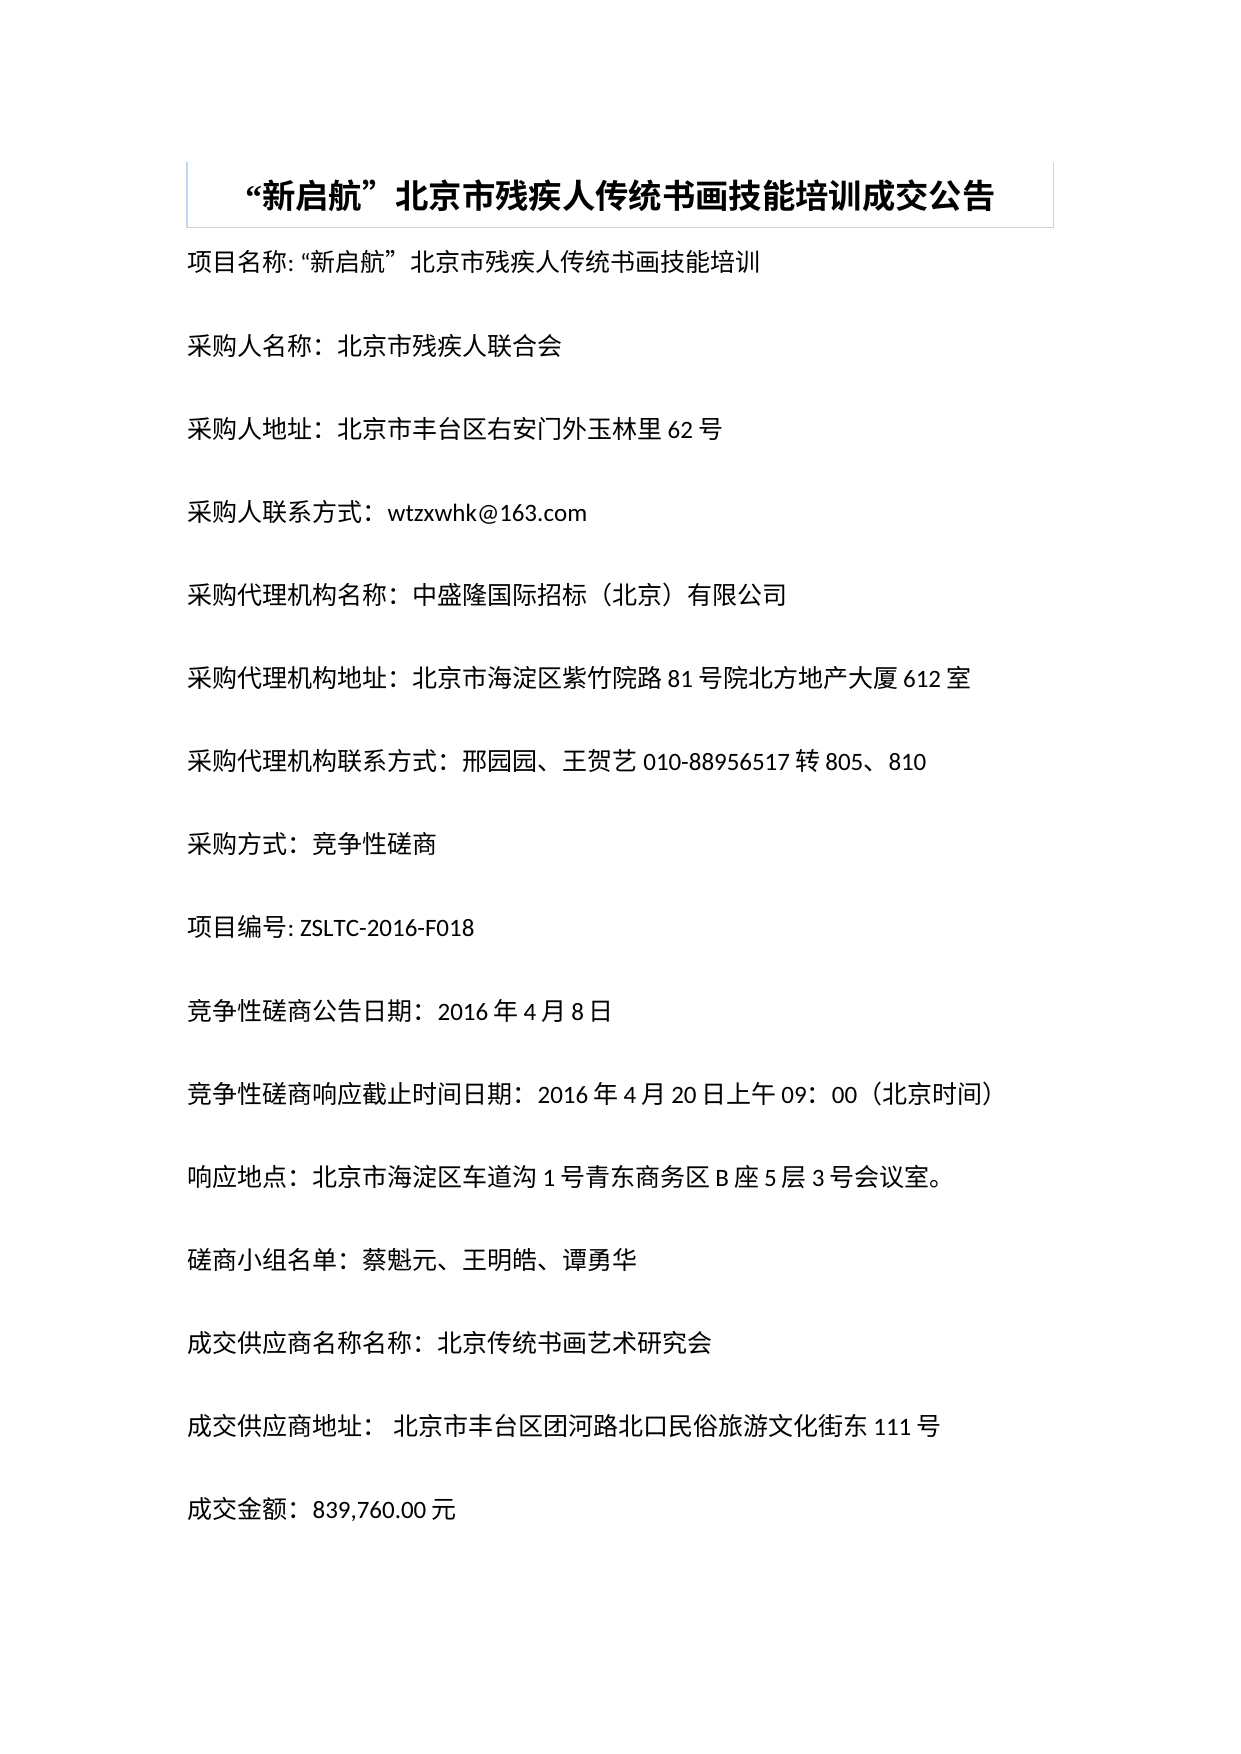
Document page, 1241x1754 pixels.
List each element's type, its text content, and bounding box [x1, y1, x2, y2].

text 项目编号: ZSLTC-2016-F018 [187, 893, 1053, 958]
text 项目名称: “新启航”北京市残疾人传统书画技能培训 [187, 228, 1053, 293]
text 成交供应商名称名称：北京传统书画艺术研究会 [187, 1309, 1053, 1374]
text 采购人联系方式：wtzxwhk@163.com [187, 478, 1053, 543]
text 磋商小组名单：蔡魁元、王明皓、谭勇华 [187, 1226, 1053, 1291]
text 竞争性磋商响应截止时间日期：2016年4月20日上午09：00（北京时间） [187, 1060, 1053, 1125]
text 成交供应商地址： 北京市丰台区团河路北口民俗旅游文化街东111号 [187, 1392, 1053, 1457]
text 采购代理机构名称：中盛隆国际招标（北京）有限公司 [187, 561, 1053, 626]
text 采购人地址：北京市丰台区右安门外玉林里62号 [187, 395, 1053, 460]
text 采购代理机构地址：北京市海淀区紫竹院路81号院北方地产大厦612室 [187, 644, 1053, 709]
text “新启航”北京市残疾人传统书画技能培训成交公告 [188, 162, 1053, 227]
text 采购人名称：北京市残疾人联合会 [187, 312, 1053, 377]
text 响应地点：北京市海淀区车道沟1号青东商务区B座5层3号会议室。 [187, 1143, 1053, 1208]
text 采购代理机构联系方式：邢园园、王贺艺 010-88956517转805、810 [187, 727, 1053, 792]
text 采购方式：竞争性磋商 [187, 810, 1053, 875]
text 竞争性磋商公告日期：2016年4月8日 [187, 977, 1053, 1042]
text 成交金额：839,760.00元 [187, 1475, 1053, 1540]
